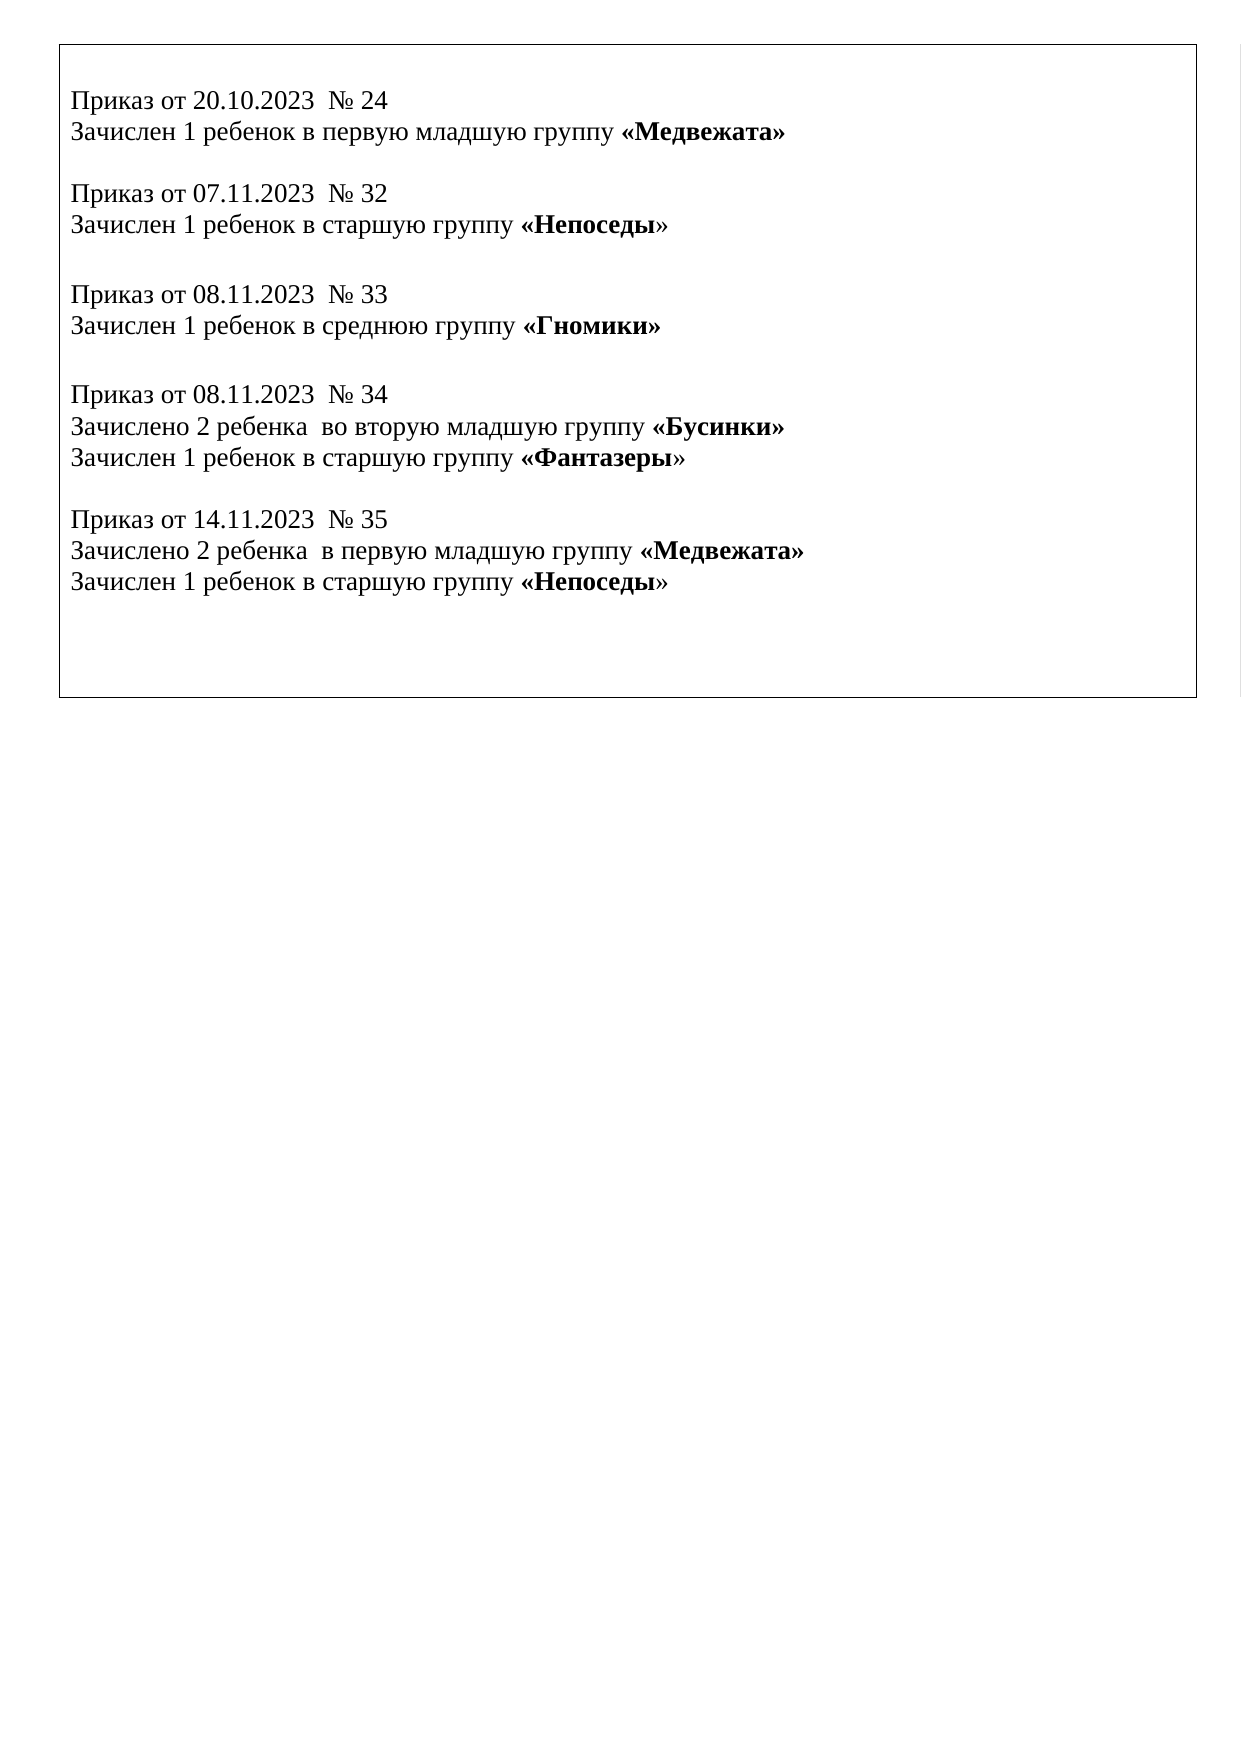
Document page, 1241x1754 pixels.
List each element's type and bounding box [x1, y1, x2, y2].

table_header [60, 45, 1196, 697]
table_header [1197, 44, 1240, 697]
